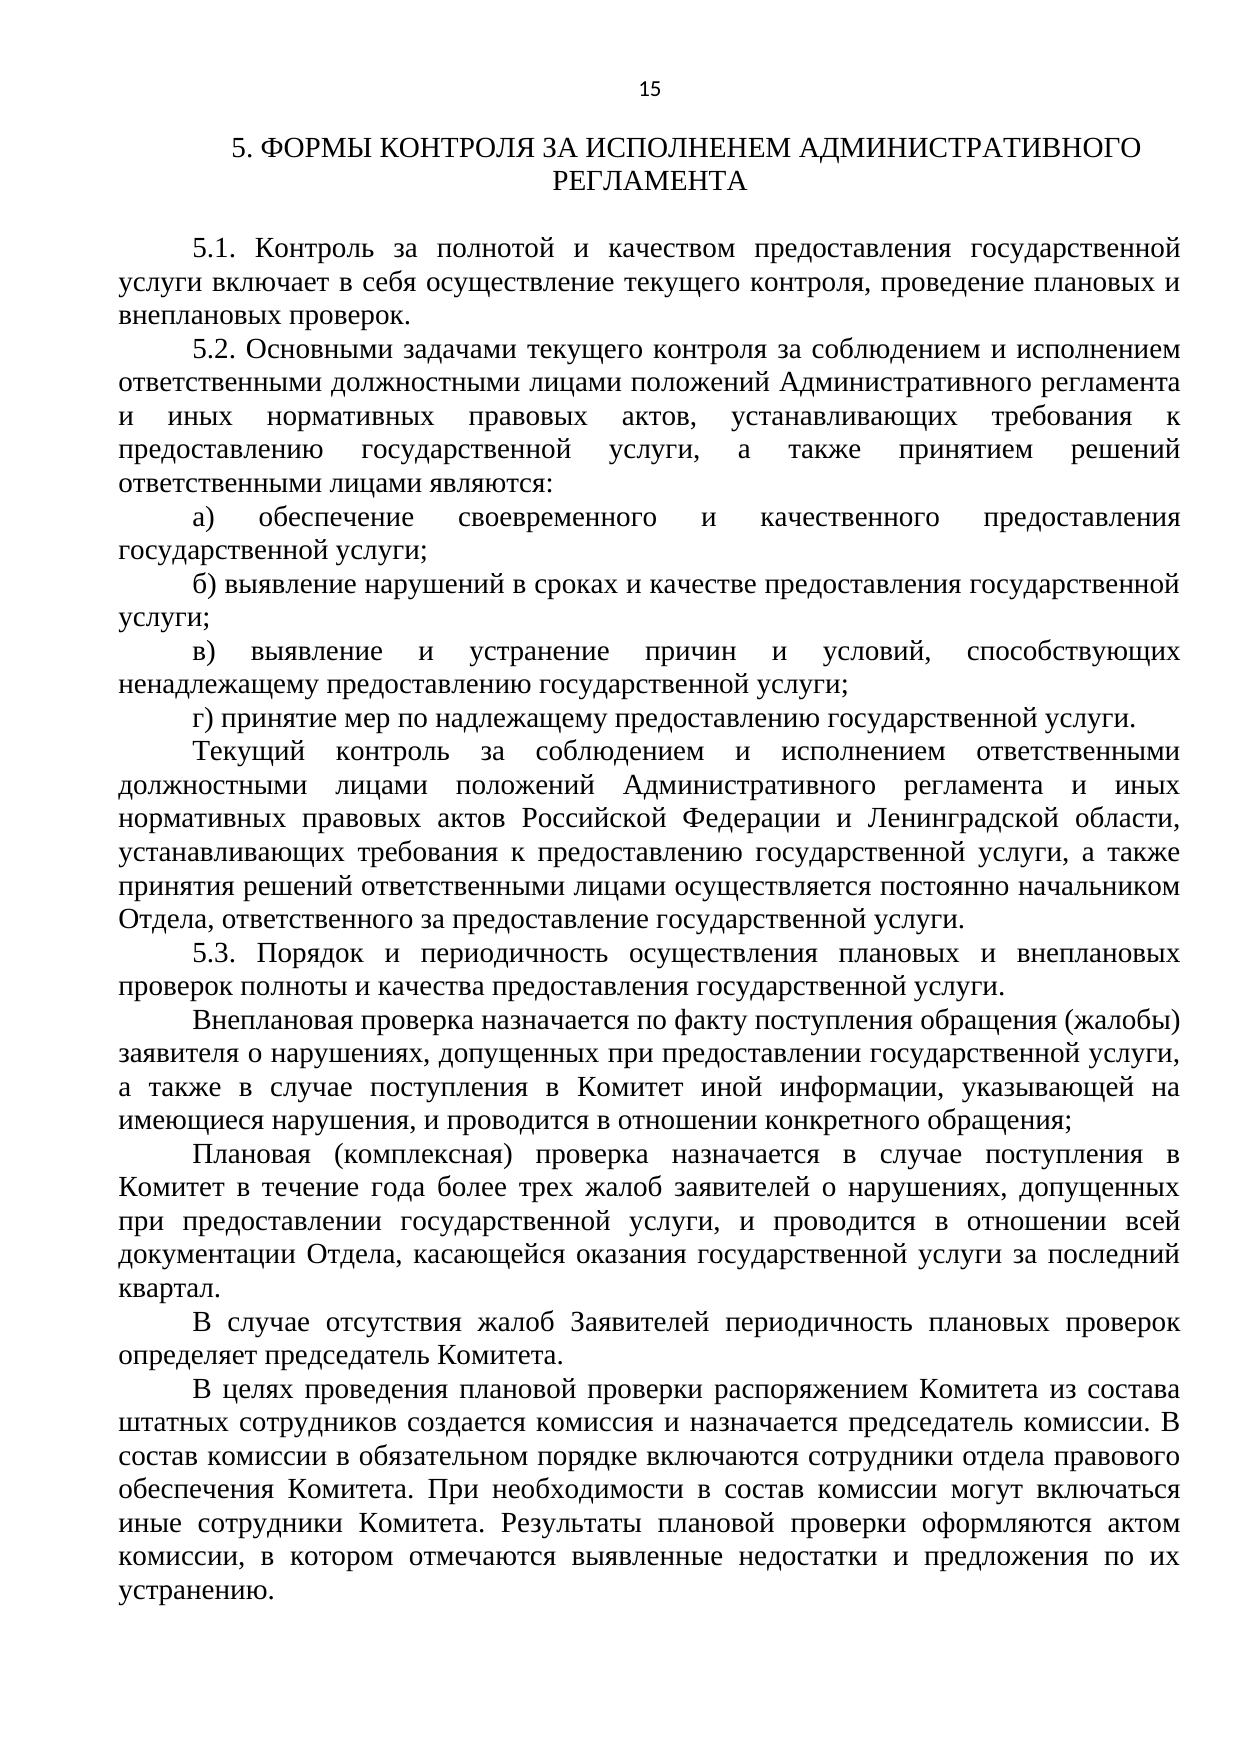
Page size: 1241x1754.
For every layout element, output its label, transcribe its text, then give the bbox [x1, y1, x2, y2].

text 5.2. Основными задачами текущего контроля за соблюдением и исполнением ответственными должностными лицами положений Административного регламента и иных нормативных правовых актов, устанавливающих требования к предоставлению государственной услуги, а также принятием решений ответственными лицами являются: [118, 331, 1181, 499]
text 5.3. Порядок и периодичность осуществления плановых и внеплановых проверок полноты и качества предоставления государственной услуги. [118, 935, 1181, 1002]
text В случае отсутствия жалоб Заявителей периодичность плановых проверок определяет председатель Комитета. [118, 1304, 1181, 1371]
text 5. ФОРМЫ КОНТРОЛЯ ЗА ИСПОЛНЕНЕМ АДМИНИСТРАТИВНОГО РЕГЛАМЕНТА [118, 130, 1181, 197]
text б) выявление нарушений в сроках и качестве предоставления государственной услуги; [118, 566, 1181, 633]
text г) принятие мер по надлежащему предоставлению государственной услуги. [118, 700, 1181, 733]
text В целях проведения плановой проверки распоряжением Комитета из состава штатных сотрудников создается комиссия и назначается председатель комиссии. В состав комиссии в обязательном порядке включаются сотрудники отдела правового обеспечения Комитета. При необходимости в состав комиссии могут включаться иные сотрудники Комитета. Результаты плановой проверки оформляются актом комиссии, в котором отмечаются выявленные недостатки и предложения по их устранению. [118, 1371, 1181, 1606]
text Внеплановая проверка назначается по факту поступления обращения (жалобы) заявителя о нарушениях, допущенных при предоставлении государственной услуги, а также в случае поступления в Комитет иной информации, указывающей на имеющиеся нарушения, и проводится в отношении конкретного обращения; [118, 1002, 1181, 1136]
text Текущий контроль за соблюдением и исполнением ответственными должностными лицами положений Административного регламента и иных нормативных правовых актов Российской Федерации и Ленинградской области, устанавливающих требования к предоставлению государственной услуги, а также принятия решений ответственными лицами осуществляется постоянно начальником Отдела, ответственного за предоставление государственной услуги. [118, 733, 1181, 935]
text в) выявление и устранение причин и условий, способствующих ненадлежащему предоставлению государственной услуги; [118, 633, 1181, 700]
text Плановая (комплексная) проверка назначается в случае поступления в Комитет в течение года более трех жалоб заявителей о нарушениях, допущенных при предоставлении государственной услуги, и проводится в отношении всей документации Отдела, касающейся оказания государственной услуги за последний квартал. [118, 1136, 1181, 1304]
text а) обеспечение своевременного и качественного предоставления государственной услуги; [118, 499, 1181, 566]
text 5.1. Контроль за полнотой и качеством предоставления государственной услуги включает в себя осуществление текущего контроля, проведение плановых и внеплановых проверок. [118, 230, 1181, 331]
